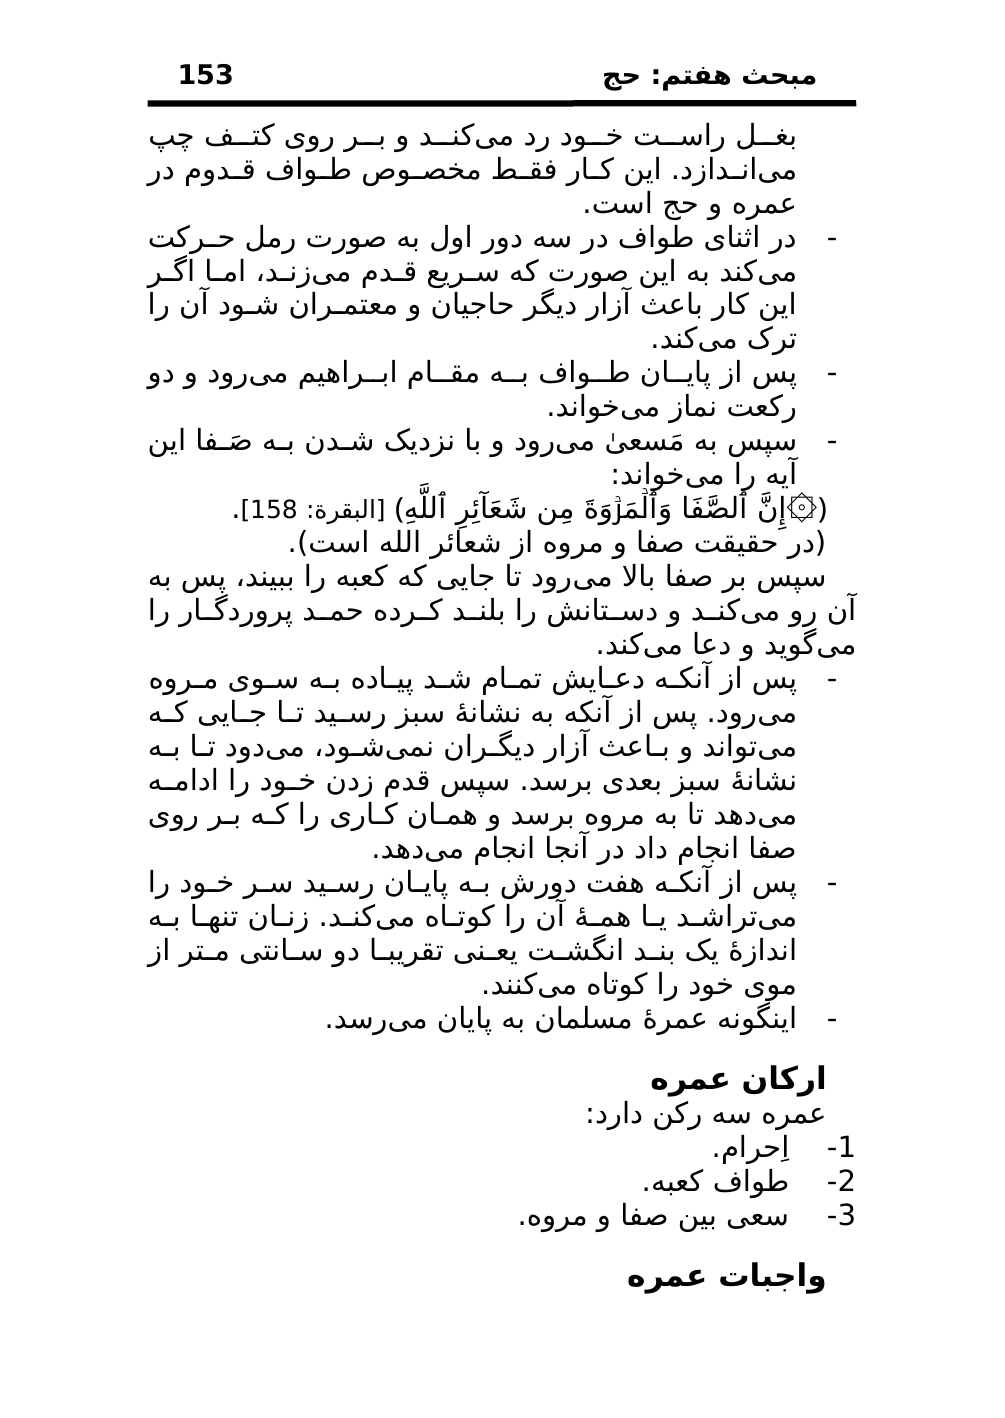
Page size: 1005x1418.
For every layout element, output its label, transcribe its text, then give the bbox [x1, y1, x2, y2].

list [148, 118, 827, 220]
list در اثنای طواف در سه دور اول به صورت رمل حرکت می‌کند به این صورت که سریع قدم می‌زند، اما اگر این کار باعث آزار دیگر حاجیان و معتمران شود آن را ترک می‌کند. [148, 220, 827, 356]
text عمره سه رکن دارد: [148, 1096, 856, 1130]
text ارکان عمره [148, 1060, 827, 1096]
list اِحرام. [148, 1130, 827, 1164]
text (در حقیقت صفا و مروه از شعائر الله است). [148, 526, 856, 559]
text سپس بر صفا بالا می‌رود تا جایی که کعبه را ببیند، پس به آن رو می‌کند و دستانش را بلند کرده حمد پروردگار را می‌گوید و دعا می‌کند. [148, 559, 856, 661]
list اینگونه عمرۀ مسلمان به پایان می‌رسد. [148, 1001, 827, 1035]
text واجبات عمره [148, 1257, 827, 1293]
list سپس به مَسعیٰ می‌رود و با نزدیک شدن به صَفا این آیه را می‌خواند: [148, 424, 827, 492]
list پس از آنکه هفت دورش به پایان رسید سر خود را می‌تراشد یا همۀ آن را کوتاه می‌کند. زنان تنها به اندازۀ یک بند انگشت یعنی تقریبا دو سانتی متر از موی خود را کوتاه می‌کنند. [148, 865, 827, 1001]
list پس از آنکه دعایش تمام شد پیاده به سوی مروه می‌رود. پس از آنکه به نشانۀ سبز رسید تا جایی که می‌تواند و باعث آزار دیگران نمی‌شود، می‌دود تا به نشانۀ سبز بعدی برسد. سپس قدم زدن خود را ادامه می‌دهد تا به مروه برسد و همان کاری را که بر روی صفا انجام داد در آنجا انجام می‌دهد. [148, 661, 827, 865]
list طواف کعبه. [148, 1164, 827, 1198]
text ﴿۞إِنَّ ٱلصَّفَا وَٱلۡمَرۡوَةَ مِن شَعَآئِرِ ٱللَّهِ﴾ [البقرة: 158]. [177, 492, 827, 526]
list سعی بین صفا و مروه. [148, 1198, 827, 1232]
list پس از پایان طواف به مقام ابراهیم می‌رود و دو رکعت نماز می‌خواند. [148, 356, 827, 424]
